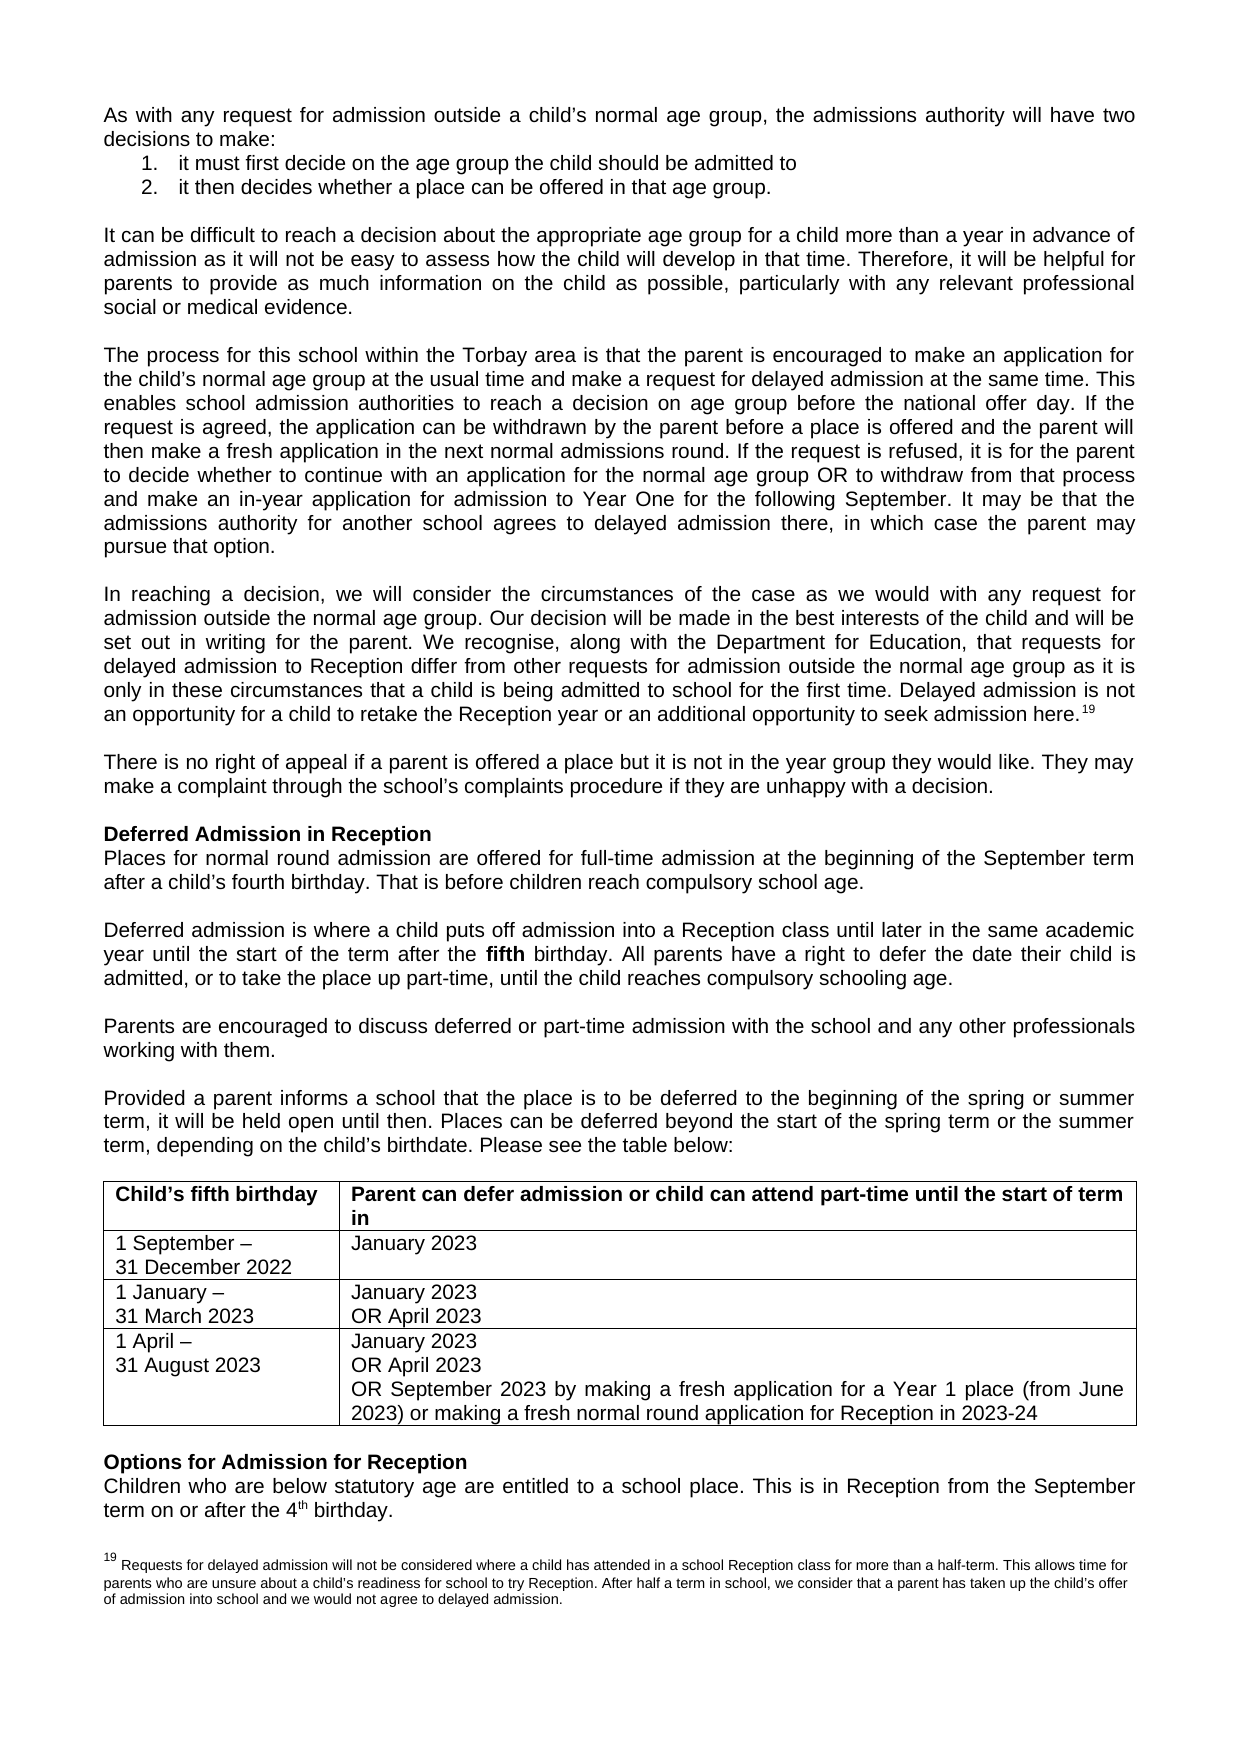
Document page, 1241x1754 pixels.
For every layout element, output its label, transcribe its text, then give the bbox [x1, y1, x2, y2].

text Parents are encouraged to discuss deferred or part-time admission with the school and any other professionals working with them. [103, 1013, 1137, 1061]
text Deferred admission is where a child puts off admission into a Reception class until later in the same academic year until the start of the term after the fifth birthday. All parents have a right to defer the date their child is admitted, or to take the place up part-time, until the child reaches compulsory schooling age. [103, 918, 1137, 989]
list it must first decide on the age group the child should be admitted to [141, 151, 1137, 175]
table_cell 1 September – 31 December 2022 [104, 1231, 339, 1279]
text Children who are below statutory age are entitled to a school place. This is in Reception from the September term on or after the 4th birthday. [103, 1474, 1137, 1522]
text In reaching a decision, we will consider the circumstances of the case as we would with any request for admission outside the normal age group. Our decision will be made in the best interests of the child and will be set out in writing for the parent. We recognise, along with the Department for Education, that requests for delayed admission to Reception differ from other requests for admission outside the normal age group as it is only in these circumstances that a child is being admitted to school for the first time. Delayed admission is not an opportunity for a child to retake the Reception year or an additional opportunity to seek admission here. [103, 582, 1137, 726]
table_cell January 2023 OR April 2023 [340, 1280, 1136, 1328]
list it then decides whether a place can be offered in that age group. [141, 175, 1137, 199]
text Options for Admission for Reception [103, 1450, 1137, 1474]
table_cell 1 April – 31 August 2023 [104, 1329, 339, 1425]
text As with any request for admission outside a child’s normal age group, the admissions authority will have two decisions to make: [103, 103, 1137, 151]
table_header Child’s fifth birthday [104, 1182, 339, 1230]
text The process for this school within the Torbay area is that the parent is encouraged to make an application for the child’s normal age group at the usual time and make a request for delayed admission at the same time. This enables school admission authorities to reach a decision on age group before the national offer day. If the request is agreed, the application can be withdrawn by the parent before a place is offered and the parent will then make a fresh application in the next normal admissions round. If the request is refused, it is for the parent to decide whether to continue with an application for the normal age group OR to withdraw from that process and make an in-year application for admission to Year One for the following September. It may be that the admissions authority for another school agrees to delayed admission there, in which case the parent may pursue that option. [103, 343, 1137, 558]
table_cell January 2023 [340, 1231, 1136, 1279]
text Places for normal round admission are offered for full-time admission at the beginning of the September term after a child’s fourth birthday. That is before children reach compulsory school age. [103, 846, 1137, 894]
table_cell January 2023 OR April 2023 OR September 2023 by making a fresh application for a Year 1 place (from June 2023) or making a fresh normal round application for Reception in 2023-24 [340, 1329, 1136, 1425]
text There is no right of appeal if a parent is offered a place but it is not in the year group they would like. They may make a complaint through the school’s complaints procedure if they are unhappy with a decision. [103, 750, 1137, 798]
text It can be difficult to reach a decision about the appropriate age group for a child more than a year in advance of admission as it will not be easy to assess how the child will develop in that time. Therefore, it will be helpful for parents to provide as much information on the child as possible, particularly with any relevant professional social or medical evidence. [103, 223, 1137, 319]
text Provided a parent informs a school that the place is to be deferred to the beginning of the spring or summer term, it will be held open until then. Places can be deferred beyond the start of the spring term or the summer term, depending on the child’s birthdate. Please see the table below: [103, 1085, 1137, 1157]
table_header Parent can defer admission or child can attend part-time until the start of term in [340, 1182, 1136, 1230]
table_cell 1 January – 31 March 2023 [104, 1280, 339, 1328]
text Deferred Admission in Reception [103, 822, 1137, 846]
